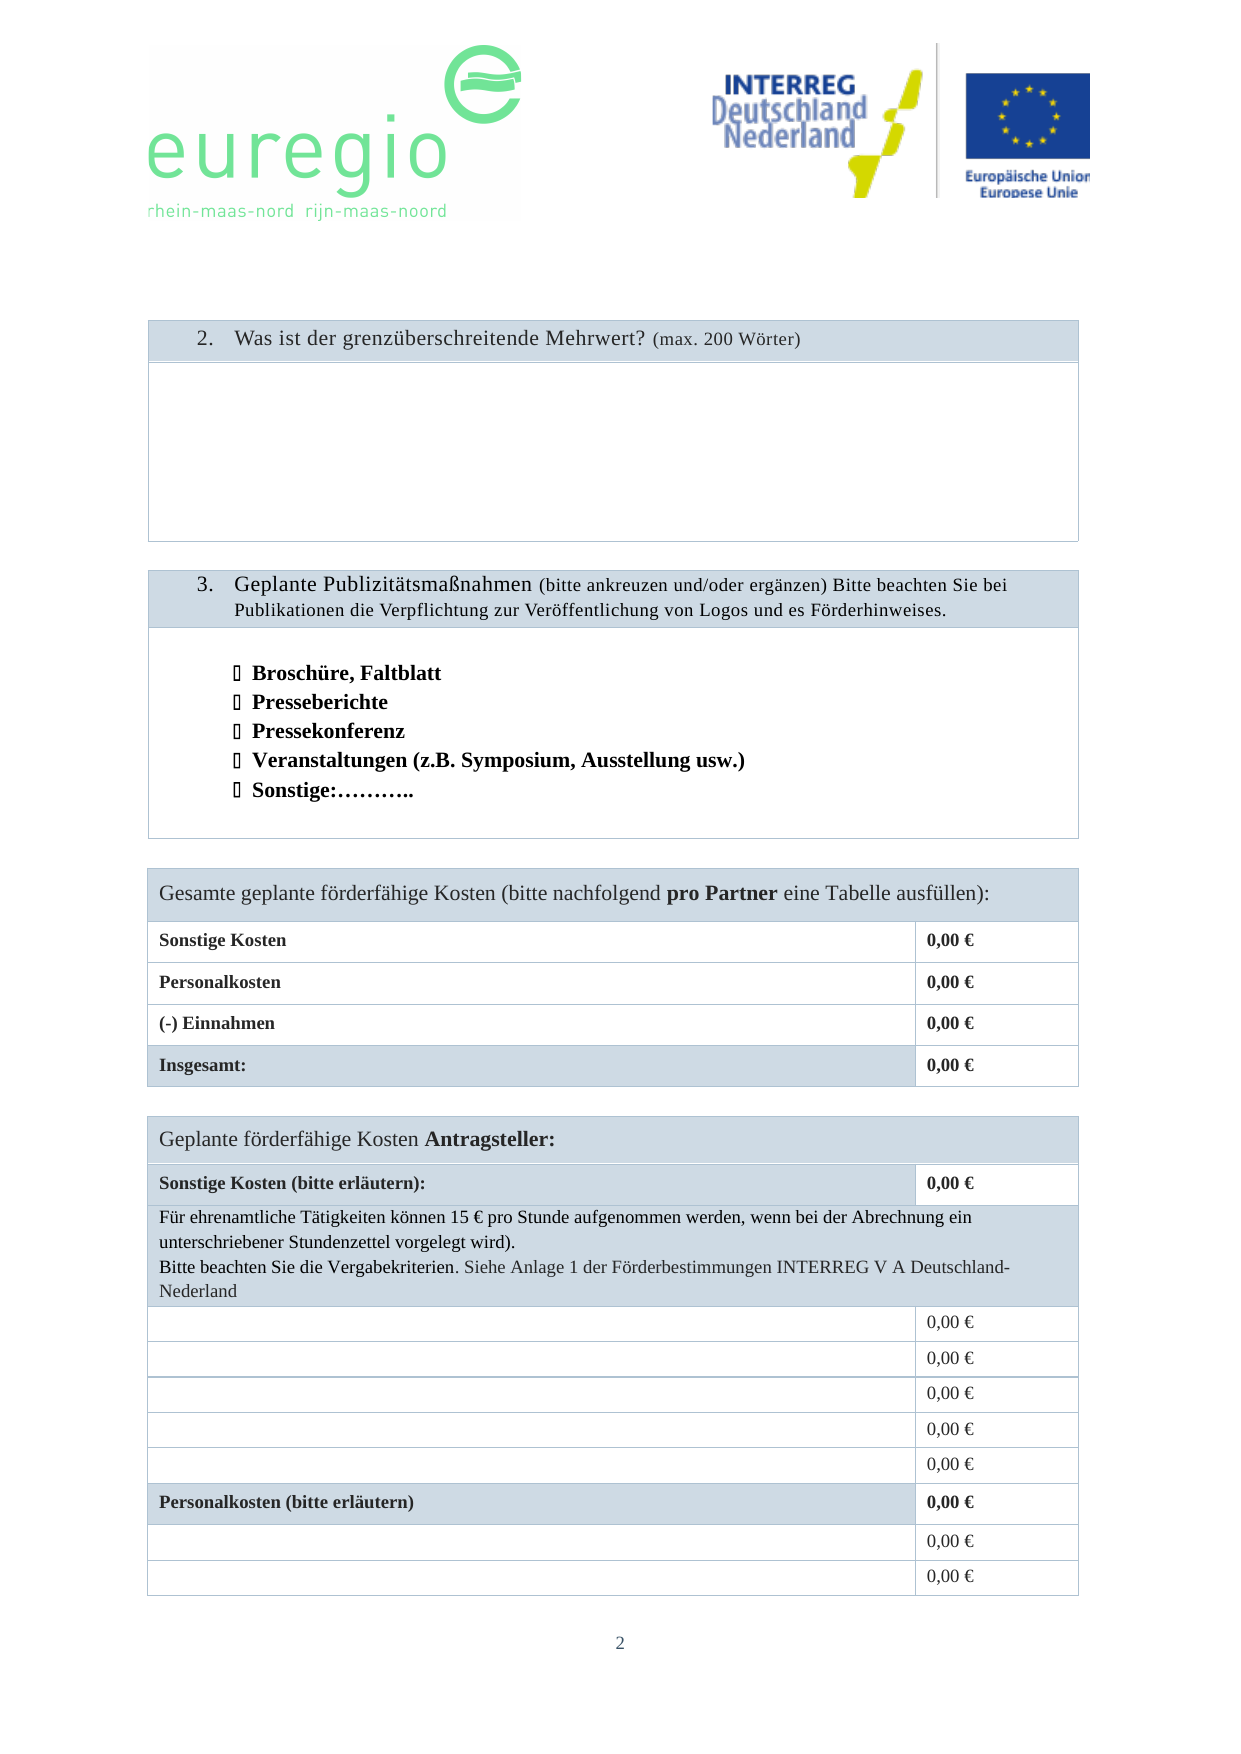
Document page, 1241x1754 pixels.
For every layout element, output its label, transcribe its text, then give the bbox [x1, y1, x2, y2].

table_cell Personalkosten (bitte erläutern) [148, 1484, 915, 1524]
table_cell 0,00 € [916, 1525, 1078, 1559]
table_cell [148, 1378, 915, 1412]
table_cell 0,00 € [916, 1307, 1078, 1341]
table_cell [149, 363, 1078, 541]
table_cell [148, 1525, 915, 1559]
table_cell 0,00 € [916, 1413, 1078, 1447]
table_header Gesamte geplante förderfähige Kosten (bitte nachfolgend pro Partner eine Tabelle ausfüllen): [148, 869, 1078, 921]
table_cell 0,00 € [916, 1448, 1078, 1483]
table_cell 0,00 € [916, 963, 1078, 1003]
table_cell 0,00 € [916, 922, 1078, 962]
picture [148, 45, 522, 221]
table_cell Sonstige Kosten (bitte erläutern): [148, 1165, 915, 1205]
table_cell 0,00 € [916, 1005, 1078, 1045]
table_header Was ist der grenzüberschreitende Mehrwert? (max. 200 Wörter) [149, 321, 1078, 361]
table_cell 0,00 € [916, 1378, 1078, 1412]
table_cell Für ehrenamtliche Tätigkeiten können 15 € pro Stunde aufgenommen werden, wenn bei der Abrechnung ein unterschriebener Stundenzettel vorgelegt wird). Bitte beachten Sie die Vergabekriterien. Siehe Anlage 1 der Förderbestimmungen INTERREG V A Deutschland-Nederland [148, 1206, 1078, 1306]
table_cell [148, 1307, 915, 1341]
table_cell (-) Einnahmen [148, 1005, 915, 1045]
table_cell 0,00 € [916, 1165, 1078, 1205]
table_cell Sonstige Kosten [148, 922, 915, 962]
table_cell [148, 1342, 915, 1376]
table_header Geplante Publizitätsmaßnahmen (bitte ankreuzen und/oder ergänzen) Bitte beachten Sie bei Publikationen die Verpflichtung zur Veröffentlichung von Logos und es Förderhinweises. [149, 571, 1078, 627]
table_cell [148, 1561, 915, 1595]
table_cell [148, 1413, 915, 1447]
table_cell [148, 1448, 915, 1483]
table_cell 0,00 € [916, 1046, 1078, 1086]
table_cell Insgesamt: [148, 1046, 915, 1086]
table_cell 0,00 € [916, 1561, 1078, 1595]
table_cell 0,00 € [916, 1342, 1078, 1376]
table_header Geplante förderfähige Kosten Antragsteller: [148, 1117, 1078, 1163]
table_cell Personalkosten [148, 963, 915, 1003]
table_cell Broschüre, Faltblatt Presseberichte Pressekonferenz Veranstaltungen (z.B. Symposium, Ausstellung usw.) Sonstige:……….. [149, 628, 1078, 838]
table_cell 0,00 € [916, 1484, 1078, 1524]
